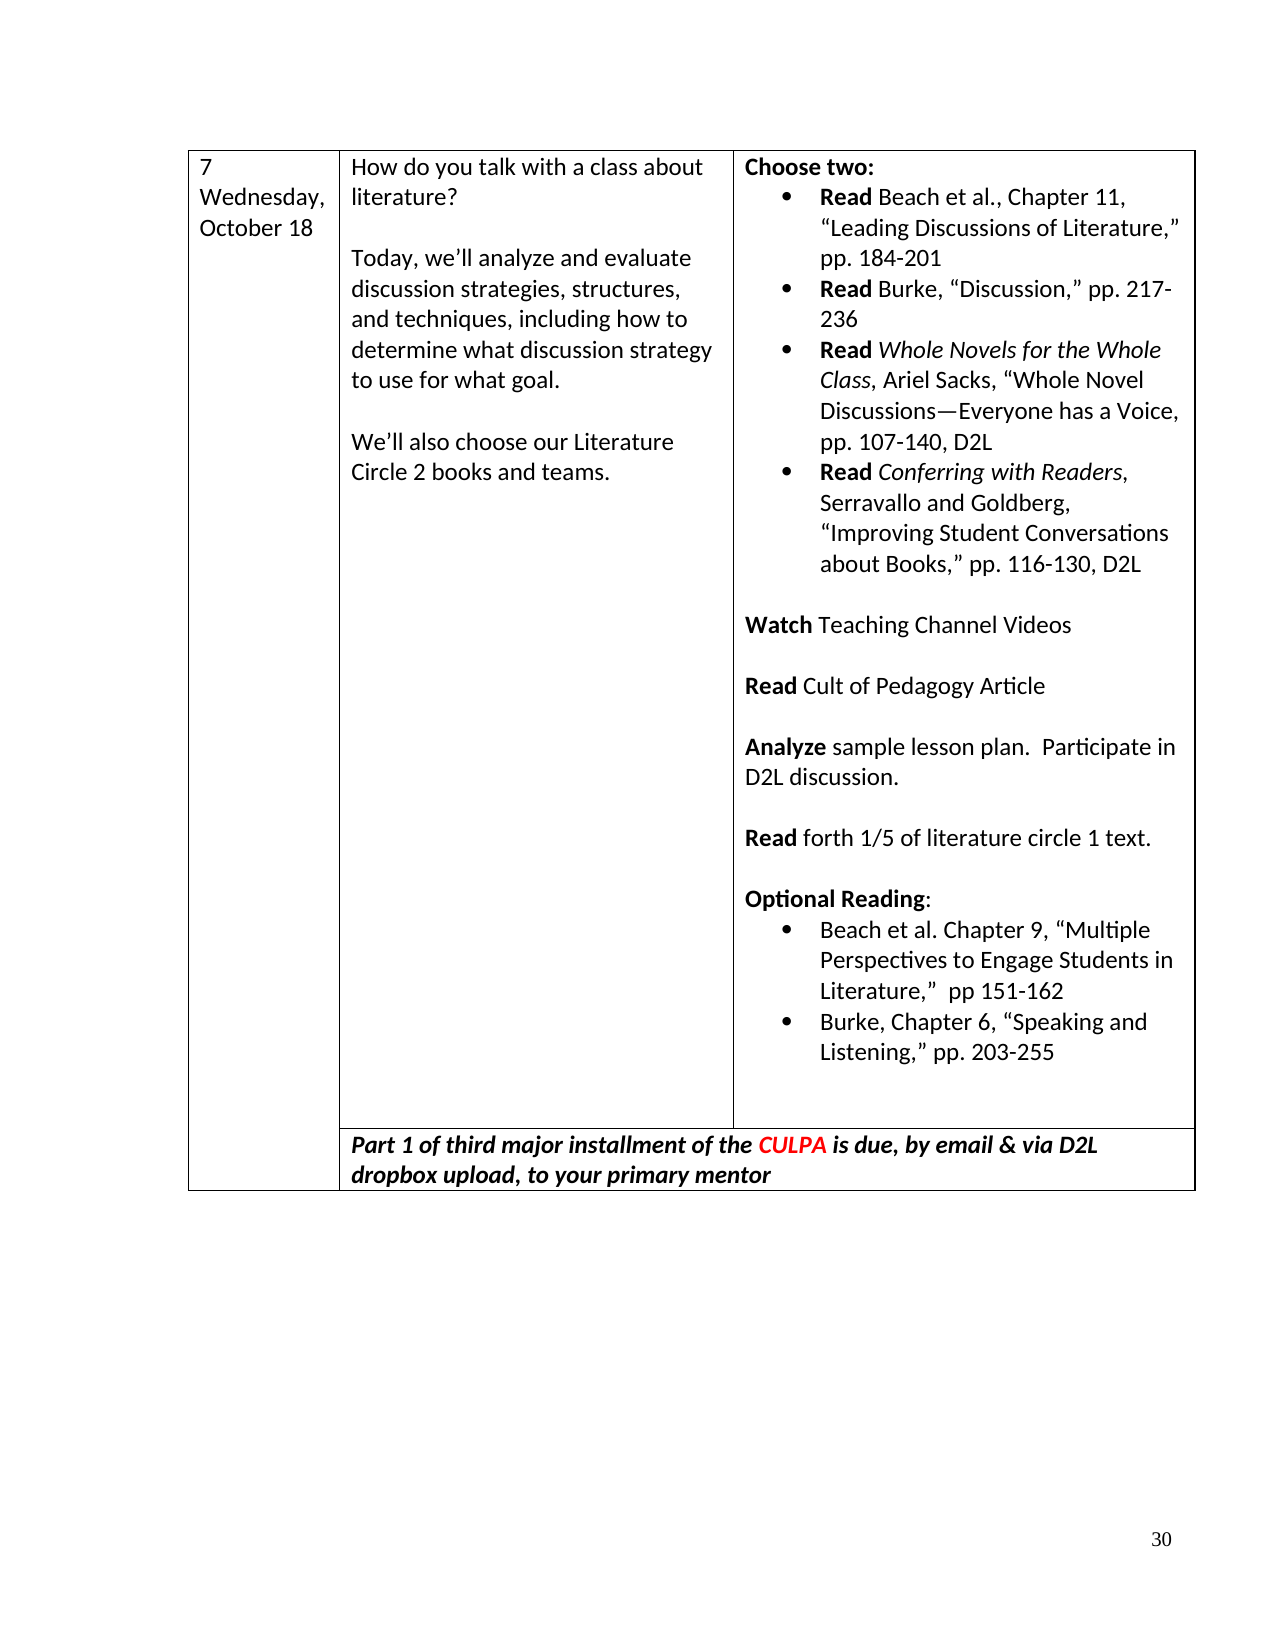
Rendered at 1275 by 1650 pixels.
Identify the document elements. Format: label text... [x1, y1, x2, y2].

table_cell How do you talk with a class about literature? Today, we’ll analyze and evaluate discussion strategies, structures, and techniques, including how to determine what discussion strategy to use for what goal. We’ll also choose our Literature Circle 2 books and teams. [340, 151, 733, 1128]
table_cell Part 1 of third major installment of the CULPA is due, by email & via D2L dropbox upload, to your primary mentor [340, 1129, 1194, 1190]
table_cell Choose two: Read Beach et al., Chapter 11, “Leading Discussions of Literature,” pp. 184-201 Read Burke, “Discussion,” pp. 217-236 Read Whole Novels for the Whole Class, Ariel Sacks, “Whole Novel Discussions—Everyone has a Voice, pp. 107-140, D2L Read Conferring with Readers, Serravallo and Goldberg, “Improving Student Conversations about Books,” pp. 116-130, D2L Watch Teaching Channel Videos Read Cult of Pedagogy Article Analyze sample lesson plan. Participate in D2L discussion. Read forth 1/5 of literature circle 1 text. Optional Reading: Beach et al. Chapter 9, “Multiple Perspectives to Engage Students in Literature,” pp 151-162 Burke, Chapter 6, “Speaking and Listening,” pp. 203-255 [734, 151, 1194, 1128]
table_cell 7 Wednesday, October 18 [189, 151, 339, 1190]
